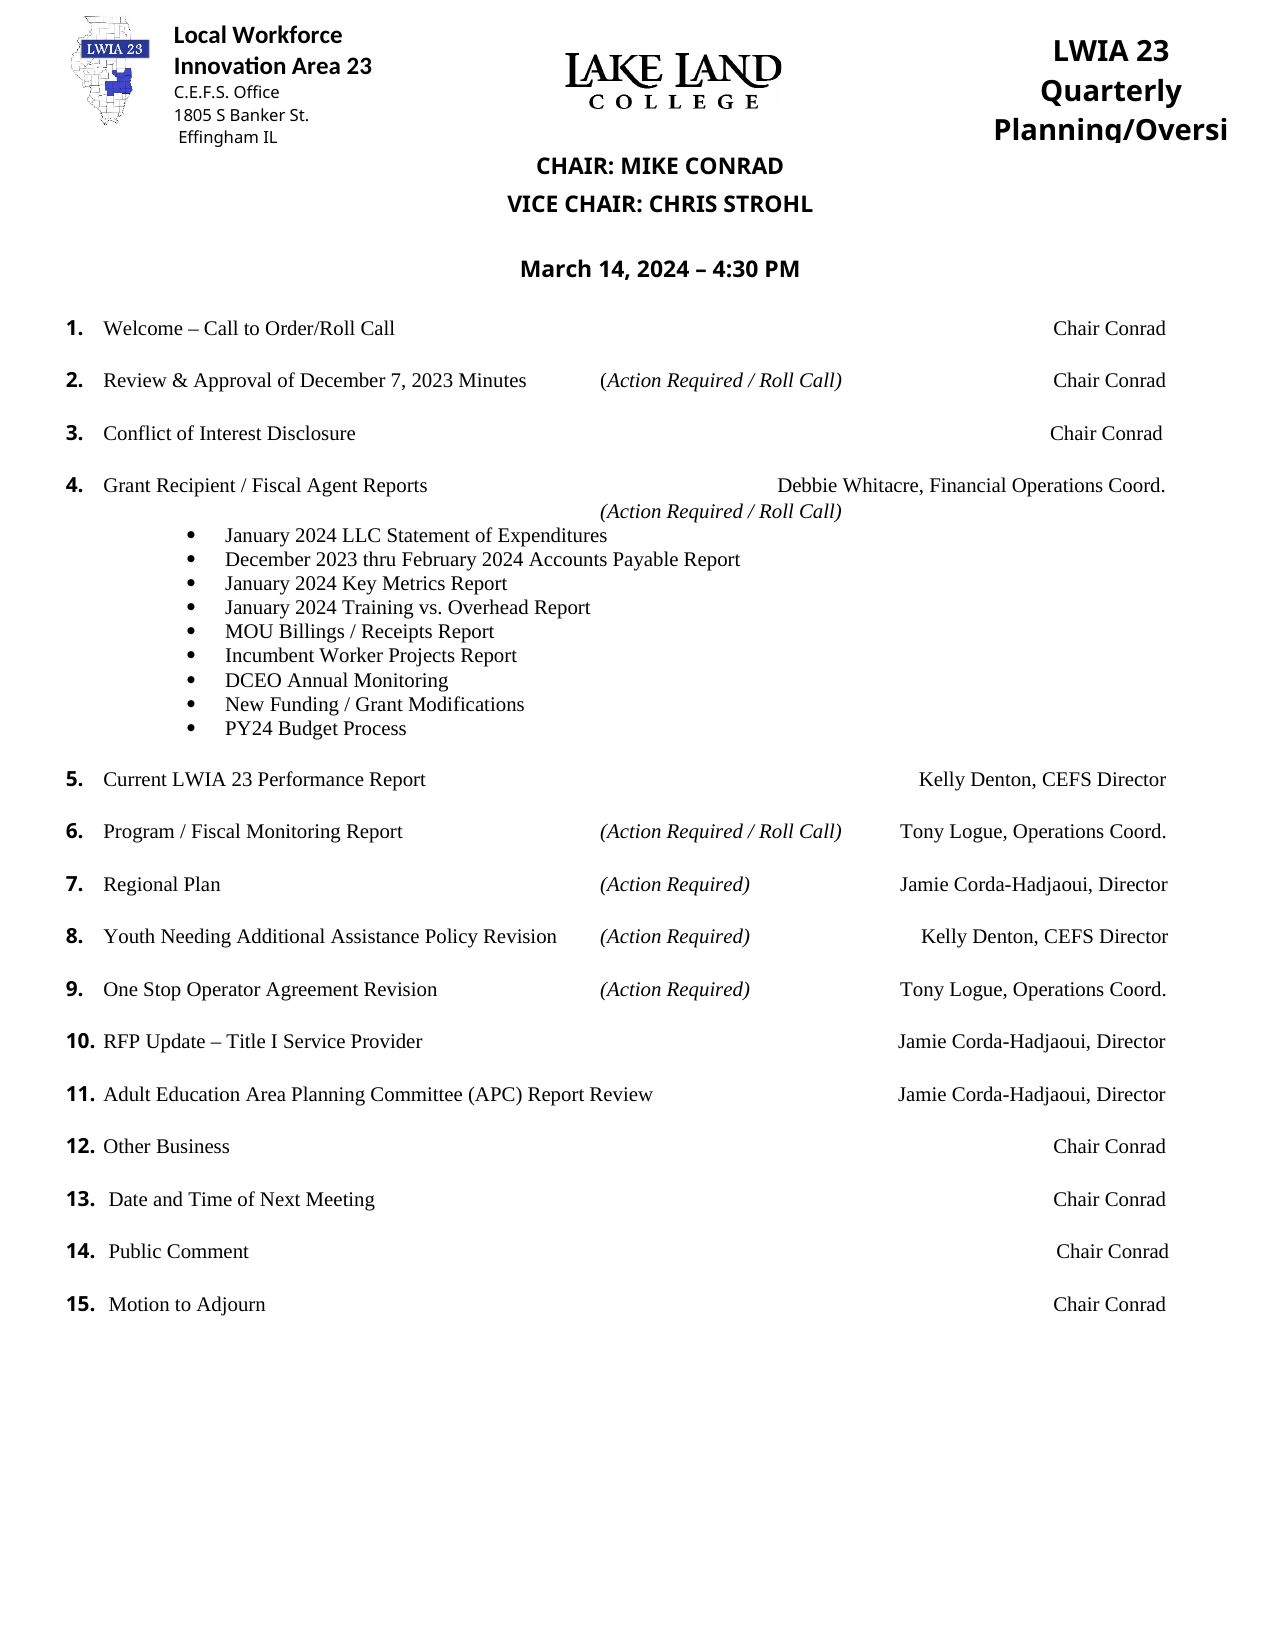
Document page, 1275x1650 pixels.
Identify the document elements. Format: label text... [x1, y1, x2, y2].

list January 2024 Key Metrics Report [187, 571, 1170, 595]
picture [565, 53, 782, 109]
list RFP Update – Title I Service Provider Jamie Corda-Hadjaoui, Director [66, 1026, 1170, 1055]
list One Stop Operator Agreement Revision (Action Required) Tony Logue, Operations Coord. [66, 974, 1170, 1002]
list Adult Education Area Planning Committee (APC) Report Review Jamie Corda-Hadjaoui, Director [66, 1079, 1170, 1107]
list Youth Needing Additional Assistance Policy Revision (Action Required) Kelly Denton, CEFS Director [66, 921, 1170, 950]
list PY24 Budget Process [187, 716, 1170, 740]
list DCEO Annual Monitoring [187, 667, 1170, 692]
list New Funding / Grant Modifications [187, 692, 1170, 716]
list January 2024 LLC Statement of Expenditures [187, 523, 1170, 547]
list Review & Approval of December 7, 2023 Minutes (Action Required / Roll Call) Chair Conrad [66, 366, 1170, 394]
list January 2024 Training vs. Overhead Report [187, 595, 1170, 619]
list MOU Billings / Receipts Report [187, 619, 1170, 643]
list Regional Plan (Action Required) Jamie Corda-Hadjaoui, Director [66, 869, 1170, 897]
list Other Business Chair Conrad [66, 1131, 1170, 1160]
list Conflict of Interest Disclosure Chair Conrad [66, 418, 1170, 447]
list Grant Recipient / Fiscal Agent Reports Debbie Whitacre, Financial Operations Coord. [66, 471, 1170, 499]
list Program / Fiscal Monitoring Report (Action Required / Roll Call) Tony Logue, Operations Coord. [66, 816, 1170, 845]
list Welcome – Call to Order/Roll Call Chair Conrad [66, 313, 1172, 342]
list Motion to Adjourn Chair Conrad [66, 1289, 1170, 1317]
text VICE CHAIR: CHRIS STROHL [150, 187, 1170, 219]
list Current LWIA 23 Performance Report Kelly Denton, CEFS Director [66, 764, 1170, 792]
list Public Comment Chair Conrad [66, 1236, 1170, 1265]
list December 2023 thru February 2024 Accounts Payable Report [187, 547, 1170, 571]
text (Action Required / Roll Call) [562, 499, 1170, 523]
list Incumbent Worker Projects Report [187, 643, 1170, 667]
picture [69, 15, 150, 126]
text CHAIR: MIKE CONRAD [150, 150, 1170, 181]
list Date and Time of Next Meeting Chair Conrad [66, 1184, 1170, 1212]
text March 14, 2024 – 4:30 PM [150, 253, 1170, 285]
